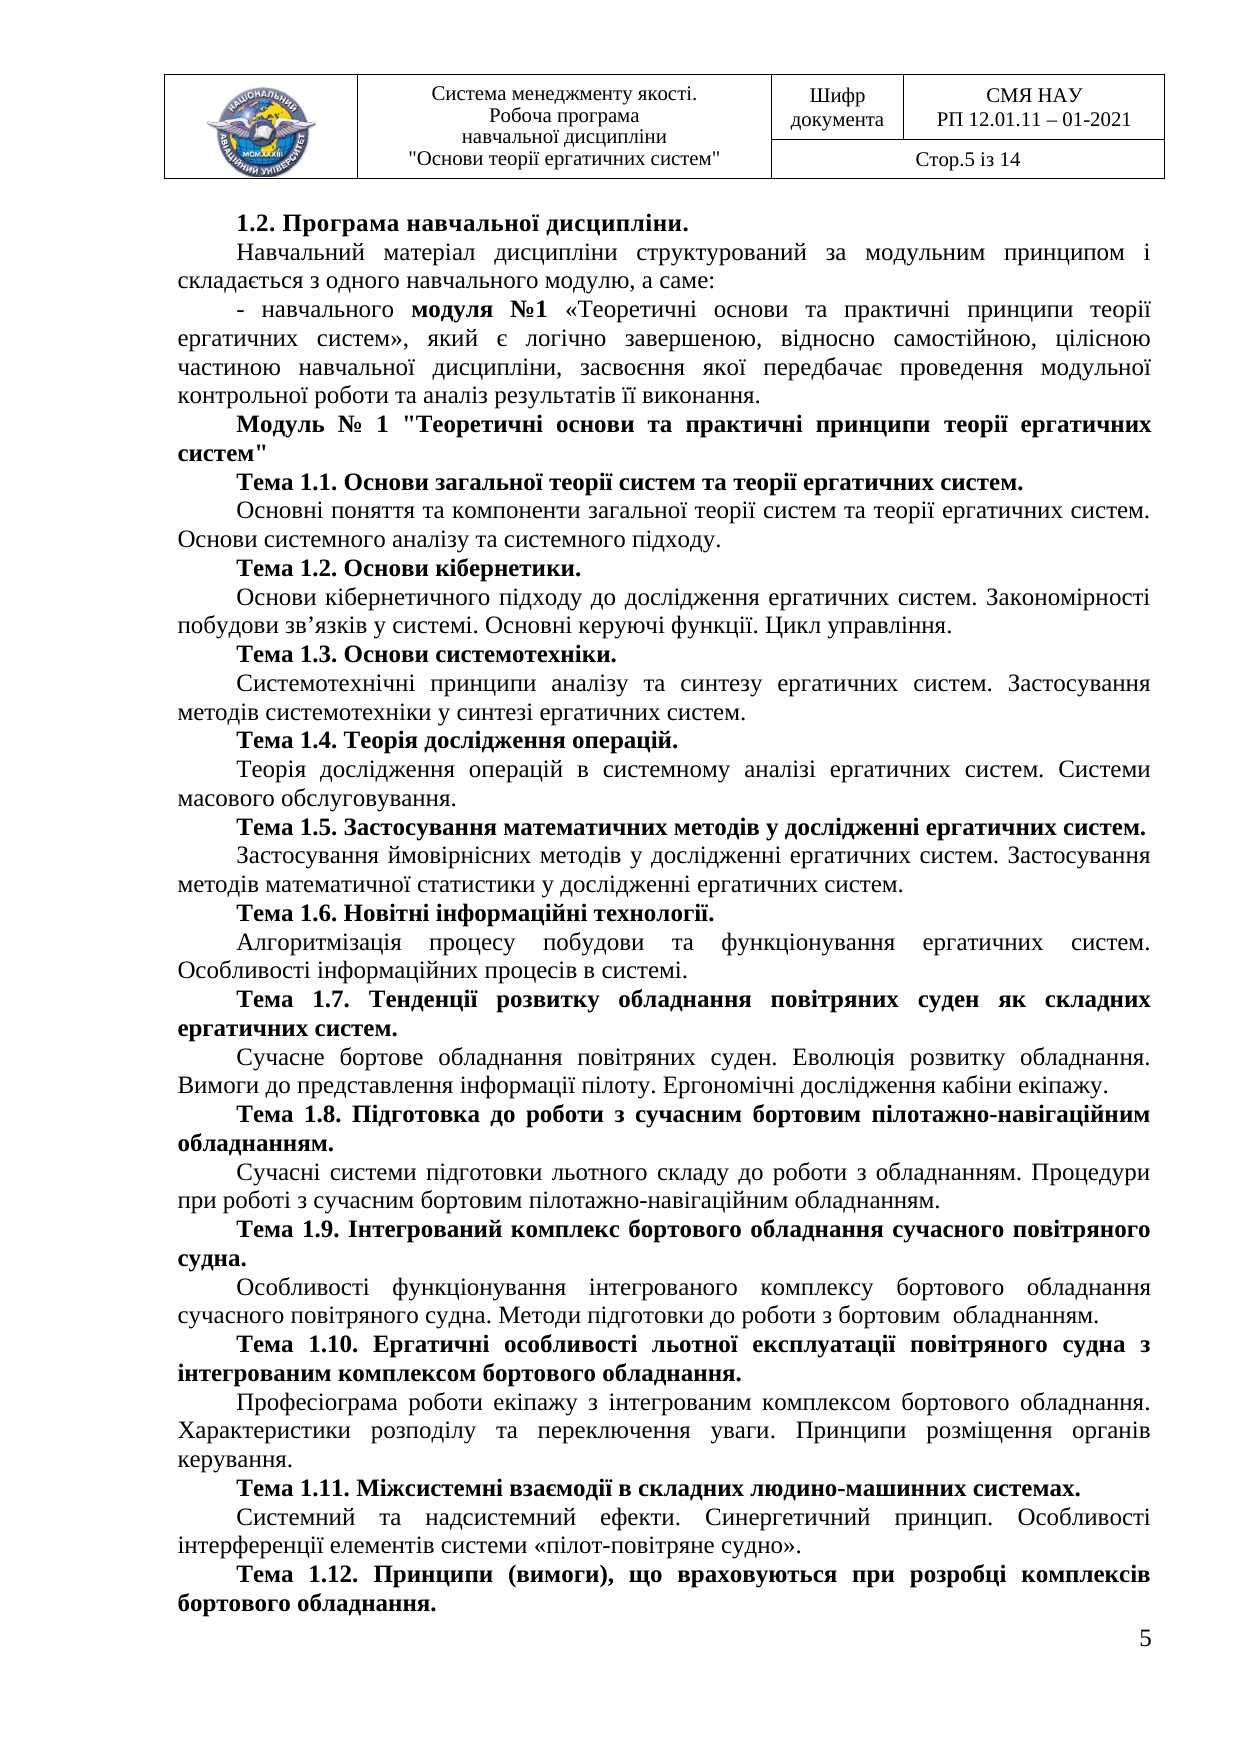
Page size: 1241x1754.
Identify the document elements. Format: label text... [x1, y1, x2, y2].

text Тема 1.11. Міжсистемні взаємодії в складних людино-машинних системах. [177, 1473, 1152, 1502]
text Тема 1.7. Тенденції розвитку обладнання повітряних суден як складних ергатичних систем. [177, 984, 1152, 1042]
text Алгоритмізація процесу побудови та функціонування ергатичних систем. Особливості інформаційних процесів в системі. [177, 927, 1152, 984]
text Тема 1.10. Ергатичні особливості льотної експлуатації повітряного судна з інтегрованим комплексом бортового обладнання. [177, 1329, 1152, 1387]
text Тема 1.1. Основи загальної теорії систем та теорії ергатичних систем. [177, 467, 1152, 496]
text Тема 1.5. Застосування математичних методів у дослідженні ергатичних систем. [177, 812, 1152, 841]
text Основи кібернетичного підходу до дослідження ергатичних систем. Закономірності побудови зв’язків у системі. Основні керуючі функції. Цикл управління. [177, 582, 1152, 639]
picture [206, 84, 315, 175]
text Тема 1.9. Інтегрований комплекс бортового обладнання сучасного повітряного судна. [177, 1214, 1152, 1272]
text Тема 1.12. Принципи (вимоги), що враховуються при розробці комплексів бортового обладнання. [177, 1559, 1152, 1617]
text 1.2. Програма навчальної дисципліни. [177, 208, 1152, 237]
text - навчального модуля №1 «Теоретичні основи та практичні принципи теорії ергатичних систем», який є логічно завершеною, відносно самостійною, цілісною частиною навчальної дисципліни, засвоєння якої передбачає проведення модульної контрольної роботи та аналіз результатів її виконання. [177, 294, 1152, 409]
text Системний та надсистемний ефекти. Синергетичний принцип. Особливості інтерференції елементів системи «пілот-повітряне судно». [177, 1502, 1152, 1559]
text Модуль № 1 "Теоретичні основи та практичні принципи теорії ергатичних систем" [177, 409, 1152, 467]
text Тема 1.6. Новітні інформаційні технології. [177, 898, 1152, 927]
text Тема 1.8. Підготовка до роботи з сучасним бортовим пілотажно-навігаційним обладнанням. [177, 1099, 1152, 1157]
text Сучасне бортове обладнання повітряних суден. Еволюція розвитку обладнання. Вимоги до представлення інформації пілоту. Ергономічні дослідження кабіни екіпажу. [177, 1042, 1152, 1099]
text Сучасні системи підготовки льотного складу до роботи з обладнанням. Процедури при роботі з сучасним бортовим пілотажно-навігаційним обладнанням. [177, 1157, 1152, 1214]
text Тема 1.2. Основи кібернетики. [177, 553, 1152, 582]
text Професіограма роботи екіпажу з інтегрованим комплексом бортового обладнання. Характеристики розподілу та переключення уваги. Принципи розміщення органів керування. [177, 1387, 1152, 1473]
text Основні поняття та компоненти загальної теорії систем та теорії ергатичних систем. Основи системного аналізу та системного підходу. [177, 496, 1152, 553]
text Особливості функціонування інтегрованого комплексу бортового обладнання сучасного повітряного судна. Методи підготовки до роботи з бортовим обладнанням. [177, 1272, 1152, 1329]
text Теорія дослідження операцій в системному аналізі ергатичних систем. Системи масового обслуговування. [177, 754, 1152, 812]
text Тема 1.3. Основи системотехніки. [177, 639, 1152, 668]
text Навчальний матеріал дисципліни структурований за модульним принципом і складається з одного навчального модулю, а саме: [177, 237, 1152, 294]
text Системотехнічні принципи аналізу та синтезу ергатичних систем. Застосування методів системотехніки у синтезі ергатичних систем. [177, 668, 1152, 726]
text Тема 1.4. Теорія дослідження операцій. [177, 726, 1152, 754]
text Застосування ймовірнісних методів у дослідженні ергатичних систем. Застосування методів математичної статистики у дослідженні ергатичних систем. [177, 841, 1152, 898]
